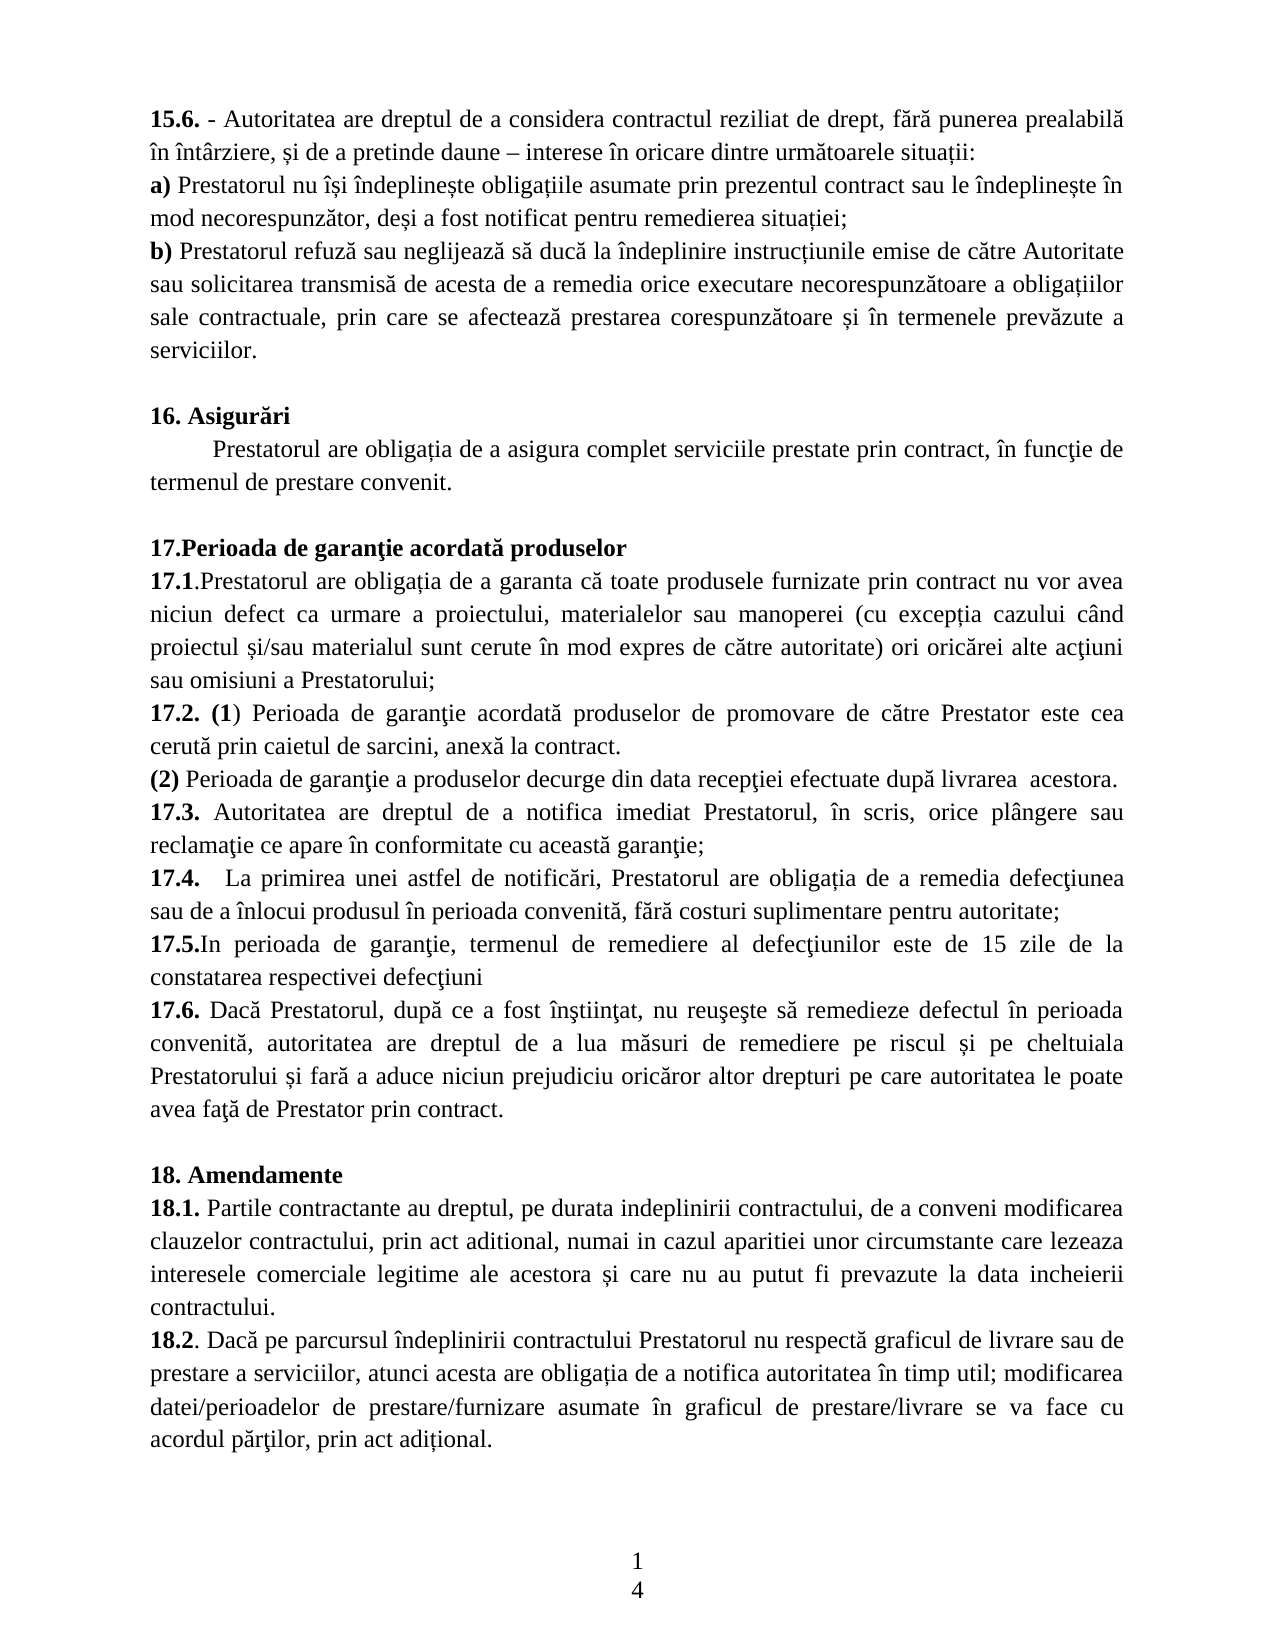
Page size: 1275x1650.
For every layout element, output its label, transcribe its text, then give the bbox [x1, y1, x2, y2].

text 18.2. Dacă pe parcursul îndeplinirii contractului Prestatorul nu respectă graficul de livrare sau de prestare a serviciilor, atunci acesta are obligația de a notifica autoritatea în timp util; modificarea datei/perioadelor de prestare/furnizare asumate în graficul de prestare/livrare se va face cu acordul părţilor, prin act adițional. [150, 1326, 1125, 1453]
text 17.3. Autoritatea are dreptul de a notifica imediat Prestatorul, în scris, orice plângere sau reclamaţie ce apare în conformitate cu această garanţie; [150, 797, 1125, 859]
text 17.5.In perioada de garanţie, termenul de remediere al defecţiunilor este de 15 zile de la constatarea respectivei defecţiuni [150, 929, 1125, 991]
text 16. Asigurări [150, 401, 1125, 430]
text 18.1. Partile contractante au dreptul, pe durata indeplinirii contractului, de a conveni modificarea clauzelor contractului, prin act aditional, numai in cazul aparitiei unor circumstante care lezeaza interesele comerciale legitime ale acestora și care nu au putut fi prevazute la data incheierii contractului. [150, 1193, 1125, 1321]
text 17.6. Dacă Prestatorul, după ce a fost înştiinţat, nu reuşeşte să remedieze defectul în perioada convenită, autoritatea are dreptul de a lua măsuri de remediere pe riscul și pe cheltuiala Prestatorului și fară a aduce niciun prejudiciu oricăror altor drepturi pe care autoritatea le poate avea faţă de Prestator prin contract. [150, 995, 1125, 1123]
text 17.Perioada de garanţie acordată produselor [150, 533, 1125, 562]
text 17.2. (1) Perioada de garanţie acordată produselor de promovare de către Prestator este cea cerută prin caietul de sarcini, anexă la contract. [150, 698, 1125, 760]
text Prestatorul are obligația de a asigura complet serviciile prestate prin contract, în funcţie de termenul de prestare convenit. [150, 434, 1125, 496]
text 15.6. - Autoritatea are dreptul de a considera contractul reziliat de drept, fără punerea prealabilă în întârziere, și de a pretinde daune – interese în oricare dintre următoarele situații: [150, 104, 1125, 166]
text 17.4. La primirea unei astfel de notificări, Prestatorul are obligația de a remedia defecţiunea sau de a înlocui produsul în perioada convenită, fără costuri suplimentare pentru autoritate; [150, 863, 1125, 925]
text b) Prestatorul refuză sau neglijează să ducă la îndeplinire instrucțiunile emise de către Autoritate sau solicitarea transmisă de acesta de a remedia orice executare necorespunzătoare a obligațiilor sale contractuale, prin care se afectează prestarea corespunzătoare și în termenele prevăzute a serviciilor. [150, 236, 1125, 364]
text a) Prestatorul nu își îndeplinește obligațiile asumate prin prezentul contract sau le îndeplinește în mod necorespunzător, deși a fost notificat pentru remedierea situației; [150, 170, 1125, 232]
text 18. Amendamente [150, 1160, 1125, 1189]
text 17.1.Prestatorul are obligația de a garanta că toate produsele furnizate prin contract nu vor avea niciun defect ca urmare a proiectului, materialelor sau manoperei (cu excepția cazului când proiectul și/sau materialul sunt cerute în mod expres de către autoritate) ori oricărei alte acţiuni sau omisiuni a Prestatorului; [150, 566, 1125, 694]
text (2) Perioada de garanţie a produselor decurge din data recepţiei efectuate după livrarea acestora. [150, 764, 1125, 793]
